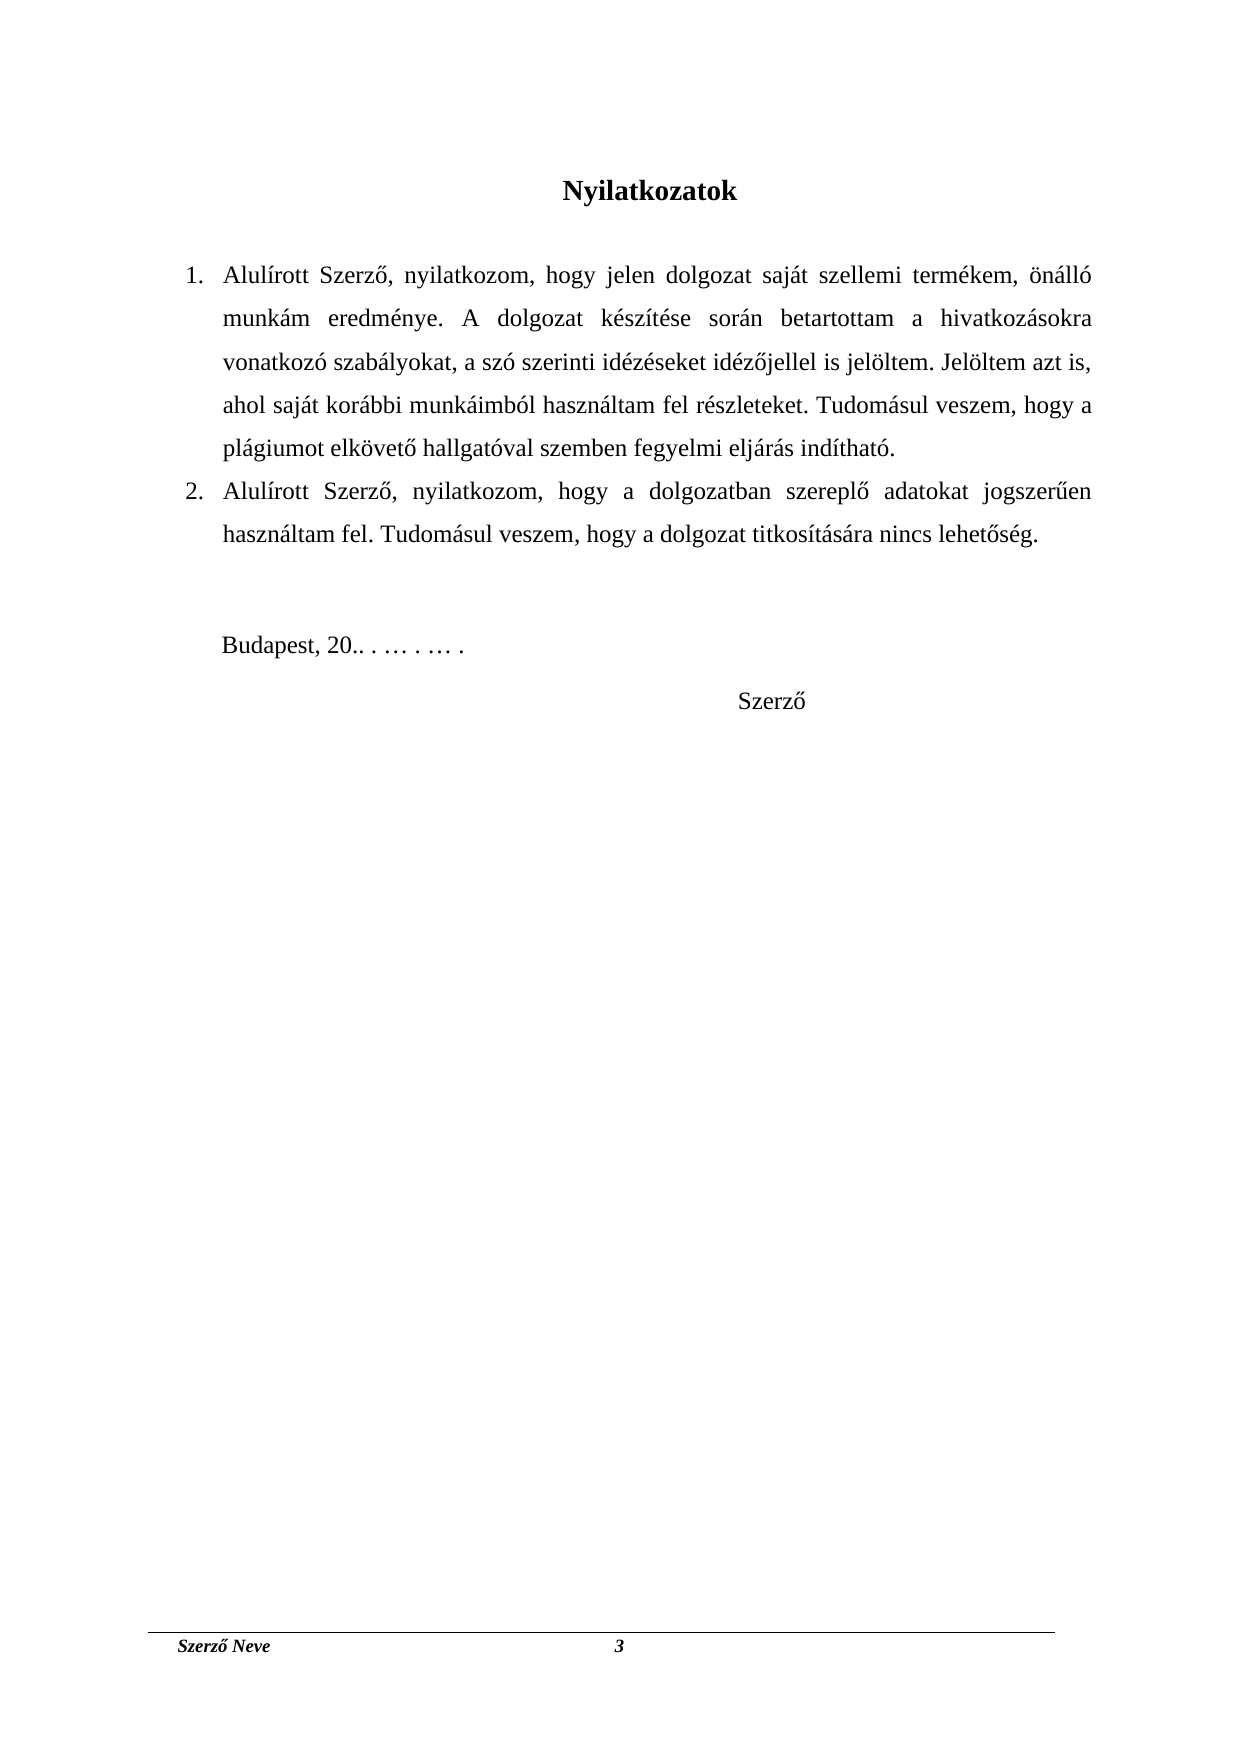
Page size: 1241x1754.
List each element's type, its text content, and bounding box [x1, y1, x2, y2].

text Nyilatkozatok [148, 173, 1093, 206]
list Alulírott Szerző, nyilatkozom, hogy jelen dolgozat saját szellemi termékem, önálló munkám eredménye. A dolgozat készítése során betartottam a hivatkozásokra vonatkozó szabályokat, a szó szerinti idézéseket idézőjellel is jelöltem. Jelöltem azt is, ahol saját korábbi munkáimból használtam fel részleteket. Tudomásul veszem, hogy a plágiumot elkövető hallgatóval szemben fegyelmi eljárás indítható. [185, 260, 1093, 462]
list Alulírott Szerző, nyilatkozom, hogy a dolgozatban szereplő adatokat jogszerűen használtam fel. Tudomásul veszem, hogy a dolgozat titkosítására nincs lehetőség. [185, 476, 1093, 548]
text Szerző [148, 686, 1093, 715]
text Budapest, 20.. . … . … . [148, 630, 1093, 659]
